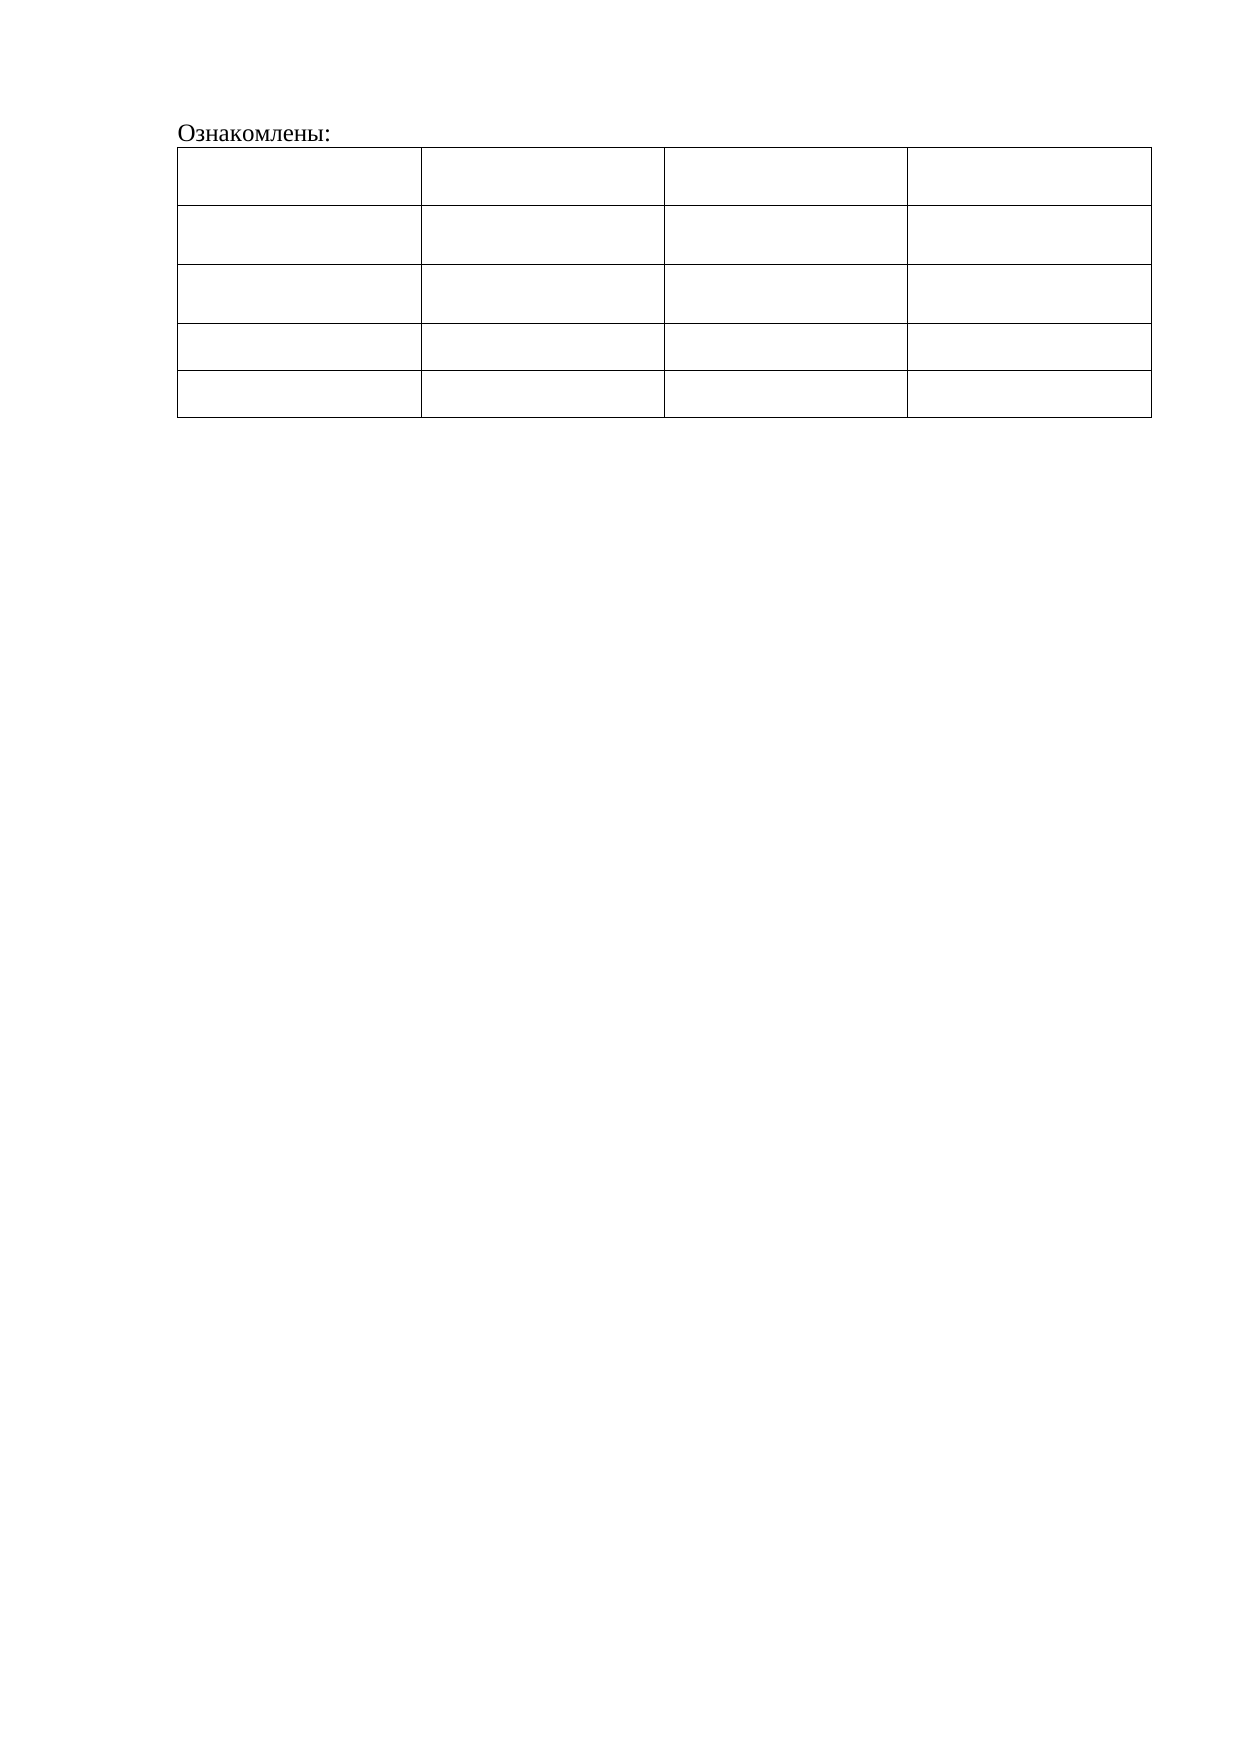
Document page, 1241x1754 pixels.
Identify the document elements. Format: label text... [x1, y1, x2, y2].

table_cell [422, 265, 664, 322]
table_cell [665, 371, 907, 417]
table_cell [422, 371, 664, 417]
table_cell [178, 371, 421, 417]
table_cell [178, 206, 421, 264]
table_header [178, 148, 421, 205]
table_cell [422, 206, 664, 264]
table_cell [908, 265, 1151, 322]
text Ознакомлены: [177, 118, 1152, 147]
table_header [665, 148, 907, 205]
table_cell [422, 324, 664, 370]
table_cell [908, 371, 1151, 417]
table_cell [665, 206, 907, 264]
table_header [908, 148, 1151, 205]
table_cell [665, 324, 907, 370]
table_cell [665, 265, 907, 322]
table_cell [908, 206, 1151, 264]
table_cell [178, 265, 421, 322]
table_cell [908, 324, 1151, 370]
table_cell [178, 324, 421, 370]
table_header [422, 148, 664, 205]
